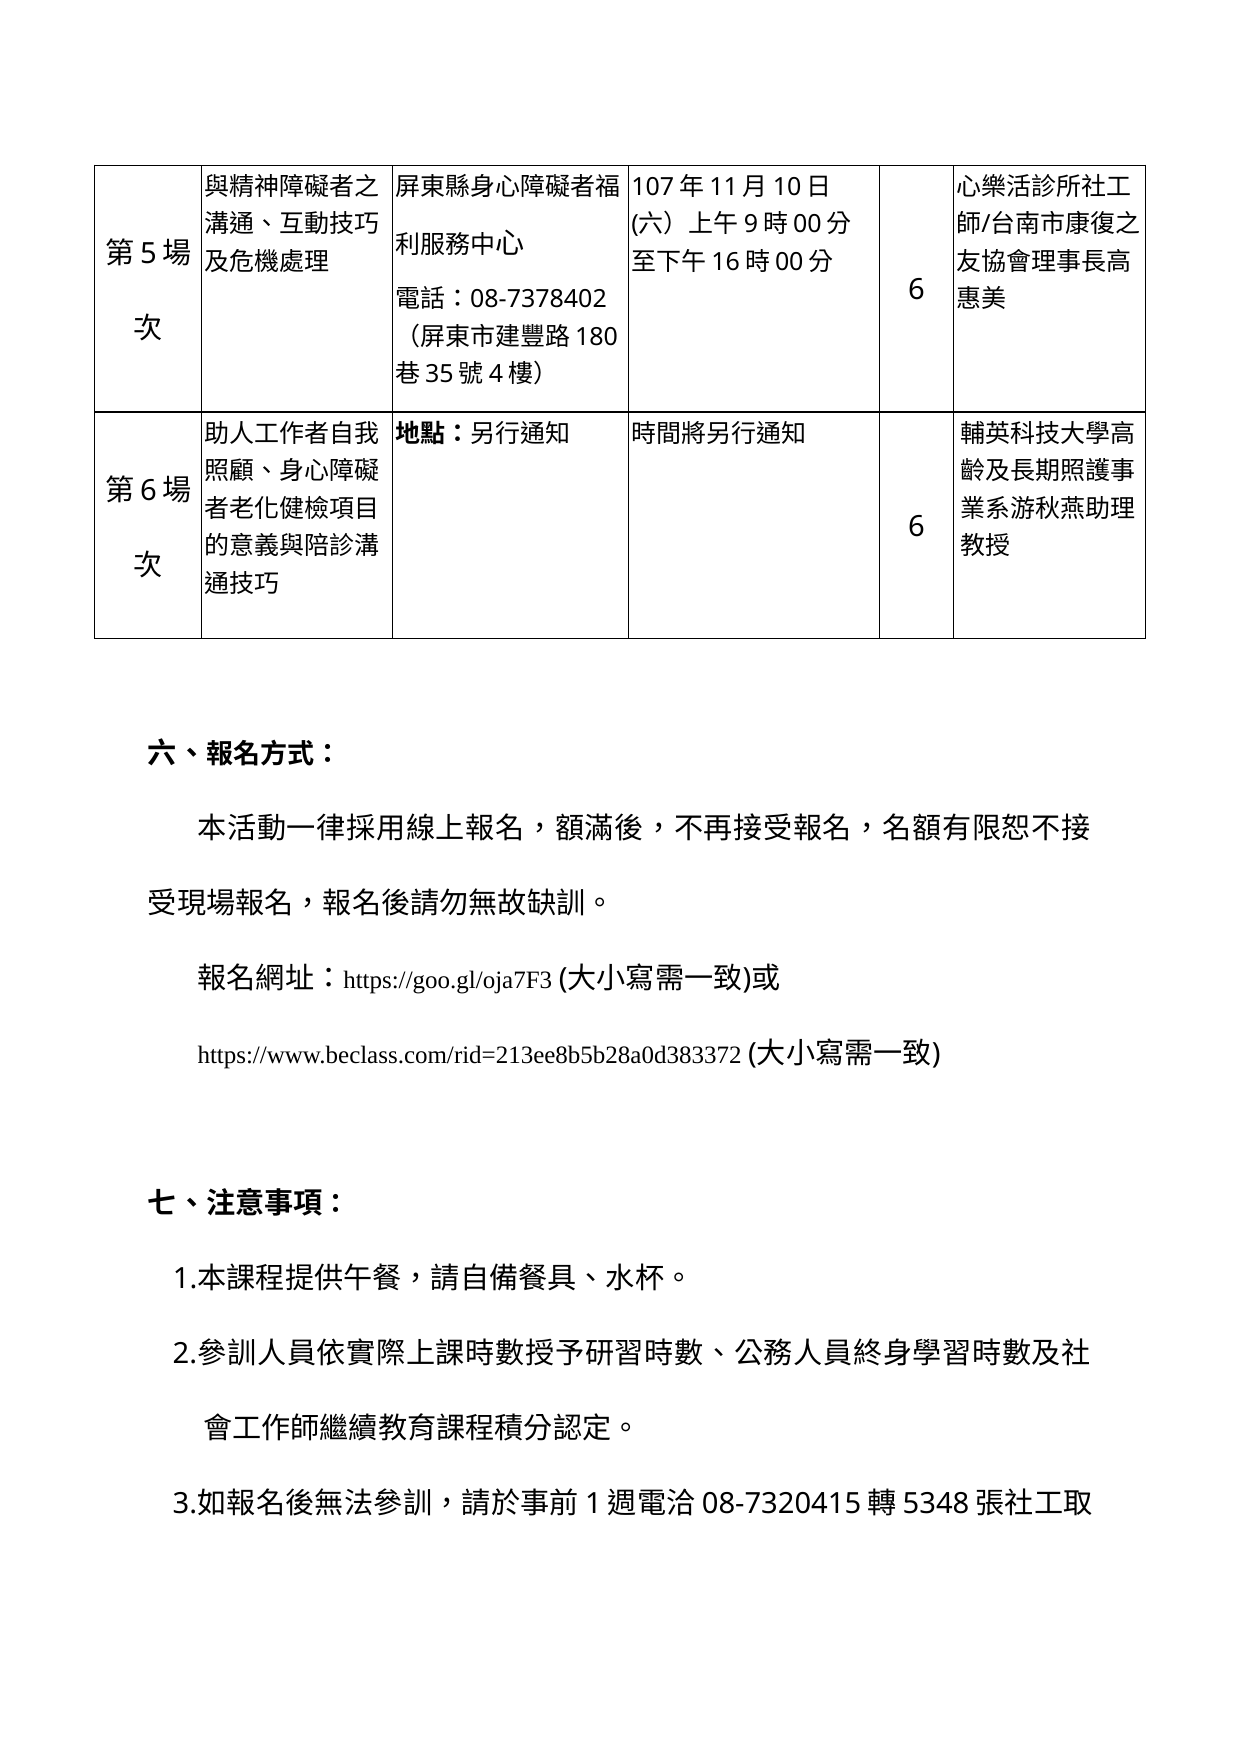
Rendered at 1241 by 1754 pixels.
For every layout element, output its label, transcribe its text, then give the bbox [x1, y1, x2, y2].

table_cell 第6場次 [95, 413, 201, 637]
table_cell 心樂活診所社工師/台南市康復之友協會理事長高惠美 [954, 166, 1145, 411]
table_cell 地點：另行通知 [393, 413, 628, 637]
text https://www.beclass.com/rid=213ee8b5b28a0d383372 (大小寫需一致) [148, 1013, 1092, 1088]
table_cell 時間將另行通知 [629, 413, 879, 637]
table_cell 6 [880, 413, 953, 637]
table_cell 屏東縣身心障礙者福利服務中心 電話：08-7378402 （屏東市建豐路180巷35號4樓） [393, 166, 628, 411]
table_cell 助人工作者自我照顧、身心障礙者老化健檢項目的意義與陪診溝通技巧 [202, 413, 392, 637]
text 1.本課程提供午餐，請自備餐具、水杯。 [173, 1238, 1092, 1313]
table_cell 輔英科技大學高齡及長期照護事業系游秋燕助理教授 [954, 413, 1145, 637]
table_cell 107年11月10日(六）上午9時00分至下午16時00分 [629, 166, 879, 411]
text 六、報名方式： [148, 713, 1092, 788]
table_cell 與精神障礙者之溝通、互動技巧及危機處理 [202, 166, 392, 411]
text 七、注意事項： [148, 1163, 1092, 1238]
table_cell 6 [880, 166, 953, 411]
text 本活動一律採用線上報名，額滿後，不再接受報名，名額有限恕不接受現場報名，報名後請勿無故缺訓。 [148, 788, 1092, 938]
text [172, 1463, 1092, 1538]
text 2.參訓人員依實際上課時數授予研習時數、公務人員終身學習時數及社會工作師繼續教育課程積分認定。 [172, 1313, 1092, 1463]
table_cell 第5場次 [95, 166, 201, 411]
text 報名網址：https://goo.gl/oja7F3 (大小寫需一致)或 [148, 938, 1092, 1013]
